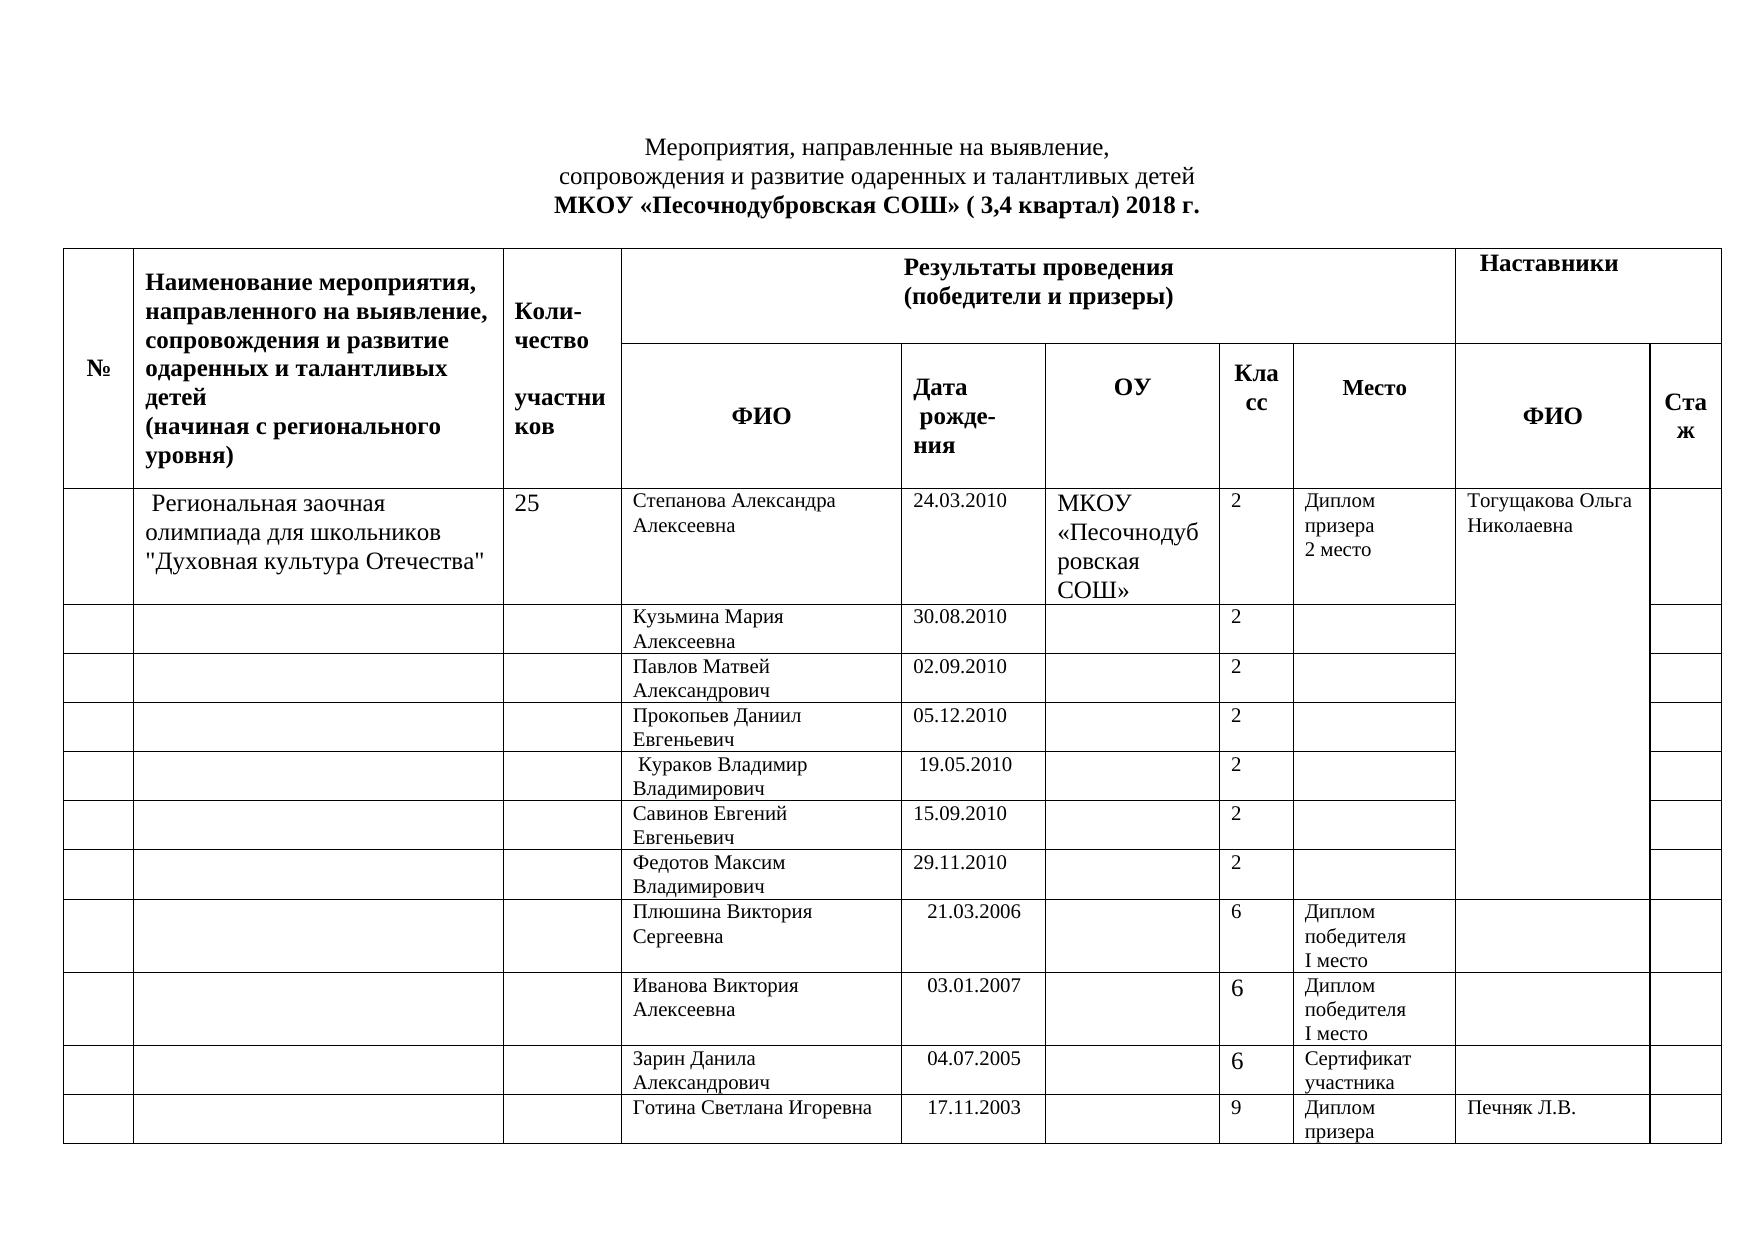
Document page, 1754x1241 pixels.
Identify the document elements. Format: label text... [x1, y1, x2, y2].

table_cell [1046, 752, 1219, 800]
table_cell [64, 703, 133, 751]
table_cell [134, 973, 503, 1045]
table_cell [1651, 973, 1721, 1045]
table_cell 6 [1220, 1046, 1293, 1094]
table_cell 03.01.2007 [902, 973, 1045, 1045]
table_cell [504, 1095, 621, 1143]
table_cell 04.07.2005 [902, 1046, 1045, 1094]
table_cell [1294, 605, 1455, 653]
table_cell Региональная заочная олимпиада для школьников "Духовная культура Отечества" [134, 489, 503, 603]
table_cell [64, 605, 133, 653]
table_cell [1651, 654, 1721, 702]
table_cell 2 [1220, 703, 1293, 751]
table_cell Диплом призера 2 место [1294, 489, 1455, 603]
table_cell [1046, 1095, 1219, 1143]
table_cell [64, 850, 133, 898]
table_cell Степанова Александра Алексеевна [622, 489, 901, 603]
text сопровождения и развитие одаренных и талантливых детей [75, 161, 1679, 190]
table_cell [1456, 900, 1649, 972]
text МКОУ «Песочнодубровская СОШ» ( 3,4 квартал) . [75, 190, 1679, 219]
table_cell 2 [1220, 801, 1293, 849]
table_cell ОУ [1046, 344, 1219, 487]
table_cell [134, 752, 503, 800]
table_cell [504, 801, 621, 849]
table_cell [1046, 900, 1219, 972]
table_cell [1294, 1095, 1455, 1143]
table_cell [504, 605, 621, 653]
table_cell Класс [1220, 344, 1293, 487]
table_cell [1456, 973, 1649, 1045]
table_cell Плюшина Виктория Сергеевна [622, 900, 901, 972]
table_cell 2 [1220, 850, 1293, 898]
table_cell [64, 1095, 133, 1143]
table_cell 19.05.2010 [902, 752, 1045, 800]
table_cell [504, 900, 621, 972]
table_cell Тогущакова Ольга Николаевна [1456, 489, 1649, 898]
text Мероприятия, направленные на выявление, [75, 132, 1679, 161]
table_cell [1651, 1046, 1721, 1094]
table_cell [1651, 703, 1721, 751]
table_cell 2 [1220, 489, 1293, 603]
table_cell Савинов Евгений Евгеньевич [622, 801, 901, 849]
table_cell [1651, 752, 1721, 800]
table_cell [504, 752, 621, 800]
table_cell [134, 605, 503, 653]
table_cell [1651, 801, 1721, 849]
table_cell [1046, 605, 1219, 653]
table_cell [1651, 900, 1721, 972]
table_cell 24.03.2010 [902, 489, 1045, 603]
table_cell Прокопьев Даниил Евгеньевич [622, 703, 901, 751]
table_cell [504, 973, 621, 1045]
table_cell 6 [1220, 900, 1293, 972]
table_cell 29.11.2010 [902, 850, 1045, 898]
table_cell 21.03.2006 [902, 900, 1045, 972]
table_cell [1046, 850, 1219, 898]
table_cell [1046, 1046, 1219, 1094]
table_cell 30.08.2010 [902, 605, 1045, 653]
table_cell [1651, 1095, 1721, 1143]
table_cell Кураков Владимир Владимирович [622, 752, 901, 800]
table_cell [134, 900, 503, 972]
table_cell [504, 1046, 621, 1094]
table_cell [64, 1046, 133, 1094]
table_cell [64, 752, 133, 800]
table_cell [64, 654, 133, 702]
table_cell [134, 654, 503, 702]
table_cell 05.12.2010 [902, 703, 1045, 751]
table_cell [64, 973, 133, 1045]
table_cell 02.09.2010 [902, 654, 1045, 702]
table_cell [504, 654, 621, 702]
table_cell Диплом победителя I место [1294, 973, 1455, 1045]
table_cell [1046, 654, 1219, 702]
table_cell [622, 1095, 901, 1143]
table_header Наставники [1456, 249, 1721, 343]
table_cell 6 [1220, 973, 1293, 1045]
table_cell [1046, 801, 1219, 849]
table_cell [134, 850, 503, 898]
table_cell Дата рожде- ния [902, 344, 1045, 487]
table_cell Павлов Матвей Александрович [622, 654, 901, 702]
table_cell Федотов Максим Владимирович [622, 850, 901, 898]
table_cell [1456, 1046, 1649, 1094]
table_cell Зарин Данила Александрович [622, 1046, 901, 1094]
table_header Наименование мероприятия, направленного на выявление, сопровождения и развитие одаренных и талантливых детей (начиная с регионального уровня) [134, 249, 503, 487]
table_cell [1651, 850, 1721, 898]
table_cell [504, 703, 621, 751]
table_cell ФИО [622, 344, 901, 487]
table_cell 2 [1220, 654, 1293, 702]
table_cell Диплом победителя I место [1294, 900, 1455, 972]
table_header Результаты проведения (победители и призеры) [622, 249, 1455, 343]
table_header Коли- чество участни ков [504, 249, 621, 487]
table_cell ФИО [1456, 344, 1649, 487]
table_cell 25 [504, 489, 621, 603]
table_cell [1046, 973, 1219, 1045]
table_cell [1294, 801, 1455, 849]
table_cell Место [1294, 344, 1455, 487]
table_cell 17.11.2003 [902, 1095, 1045, 1143]
table_cell Кузьмина Мария Алексеевна [622, 605, 901, 653]
table_cell [64, 489, 133, 603]
table_header № [64, 249, 133, 487]
table_cell [134, 1095, 503, 1143]
table_cell [134, 801, 503, 849]
table_cell [504, 850, 621, 898]
table_cell Стаж [1651, 344, 1721, 487]
table_cell [134, 1046, 503, 1094]
table_cell Печняк Л.В. [1456, 1095, 1649, 1143]
table_cell 15.09.2010 [902, 801, 1045, 849]
table_cell [64, 900, 133, 972]
table_cell [1651, 489, 1721, 603]
table_cell [1294, 703, 1455, 751]
table_cell [1046, 703, 1219, 751]
table_cell МКОУ «Песочнодубровская СОШ» [1046, 489, 1219, 603]
table_cell 2 [1220, 752, 1293, 800]
table_cell [1294, 850, 1455, 898]
table_cell [1651, 605, 1721, 653]
table_cell [64, 801, 133, 849]
table_cell [1294, 654, 1455, 702]
table_cell Иванова Виктория Алексеевна [622, 973, 901, 1045]
table_cell 2 [1220, 605, 1293, 653]
table_cell Сертификат участника [1294, 1046, 1455, 1094]
table_cell [134, 703, 503, 751]
table_cell 9 [1220, 1095, 1293, 1143]
table_cell [1294, 752, 1455, 800]
